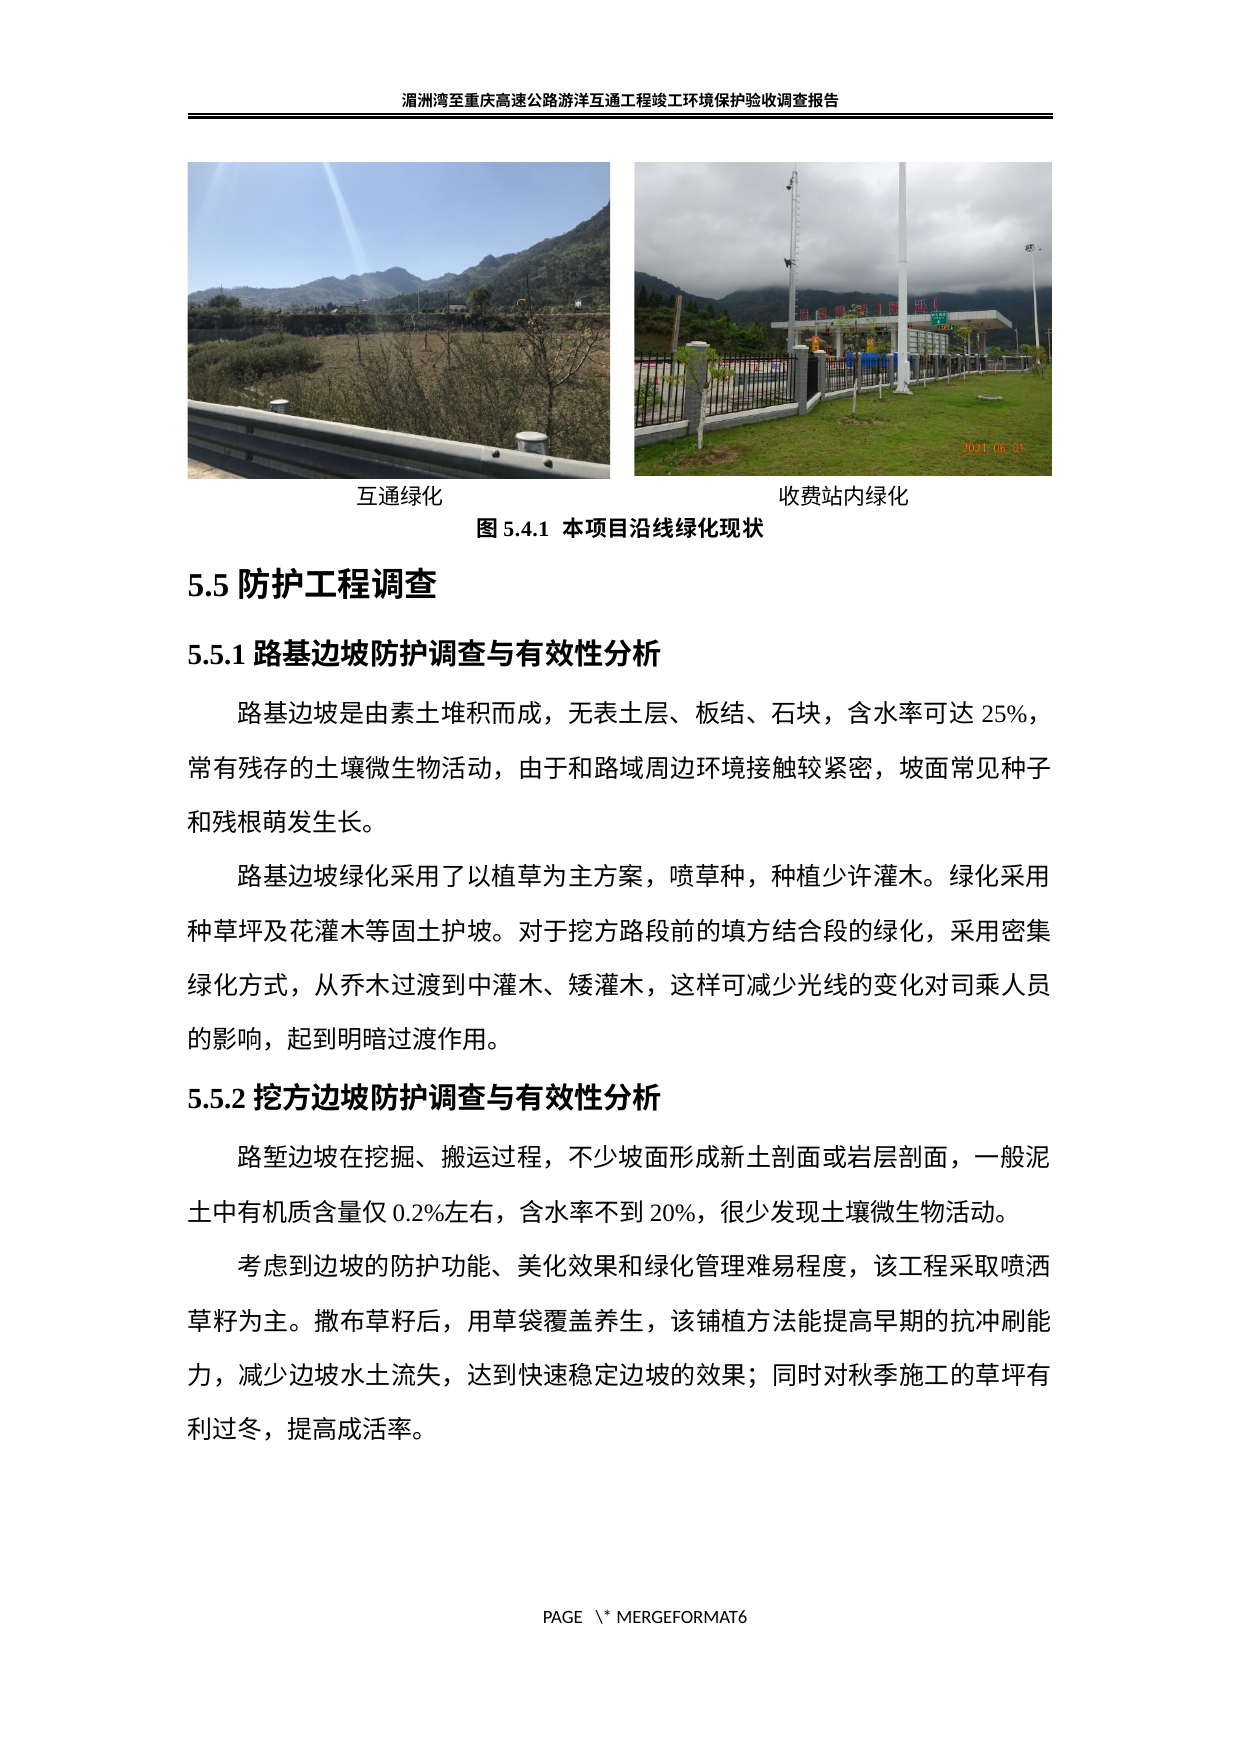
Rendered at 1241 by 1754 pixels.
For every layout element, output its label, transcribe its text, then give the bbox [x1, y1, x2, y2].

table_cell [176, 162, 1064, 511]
subtitle 5.5.1 路基边坡防护调查与有效性分析 [187, 630, 1053, 673]
subtitle 5.5 防护工程调查 [187, 558, 1053, 606]
text 路堑边坡在挖掘、搬运过程，不少坡面形成新土剖面或岩层剖面，一般泥土中有机质含量仅0.2%左右，含水率不到20%，很少发现土壤微生物活动。 [187, 1138, 1053, 1228]
picture [187, 162, 611, 479]
text 图5.4.1 本项目沿线绿化现状 [187, 511, 1053, 542]
subtitle 5.5.2 挖方边坡防护调查与有效性分析 [187, 1074, 1053, 1117]
picture [634, 162, 1052, 476]
text 考虑到边坡的防护功能、美化效果和绿化管理难易程度，该工程采取喷洒草籽为主。撒布草籽后，用草袋覆盖养生，该铺植方法能提高早期的抗冲刷能力，减少边坡水土流失，达到快速稳定边坡的效果；同时对秋季施工的草坪有利过冬，提高成活率。 [187, 1247, 1053, 1446]
text 路基边坡绿化采用了以植草为主方案，喷草种，种植少许灌木。绿化采用种草坪及花灌木等固土护坡。对于挖方路段前的填方结合段的绿化，采用密集绿化方式，从乔木过渡到中灌木、矮灌木，这样可减少光线的变化对司乘人员的影响，起到明暗过渡作用。 [187, 857, 1053, 1056]
text 路基边坡是由素土堆积而成，无表土层、板结、石块，含水率可达25%，常有残存的土壤微生物活动，由于和路域周边环境接触较紧密，坡面常见种子和残根萌发生长。 [187, 694, 1053, 839]
